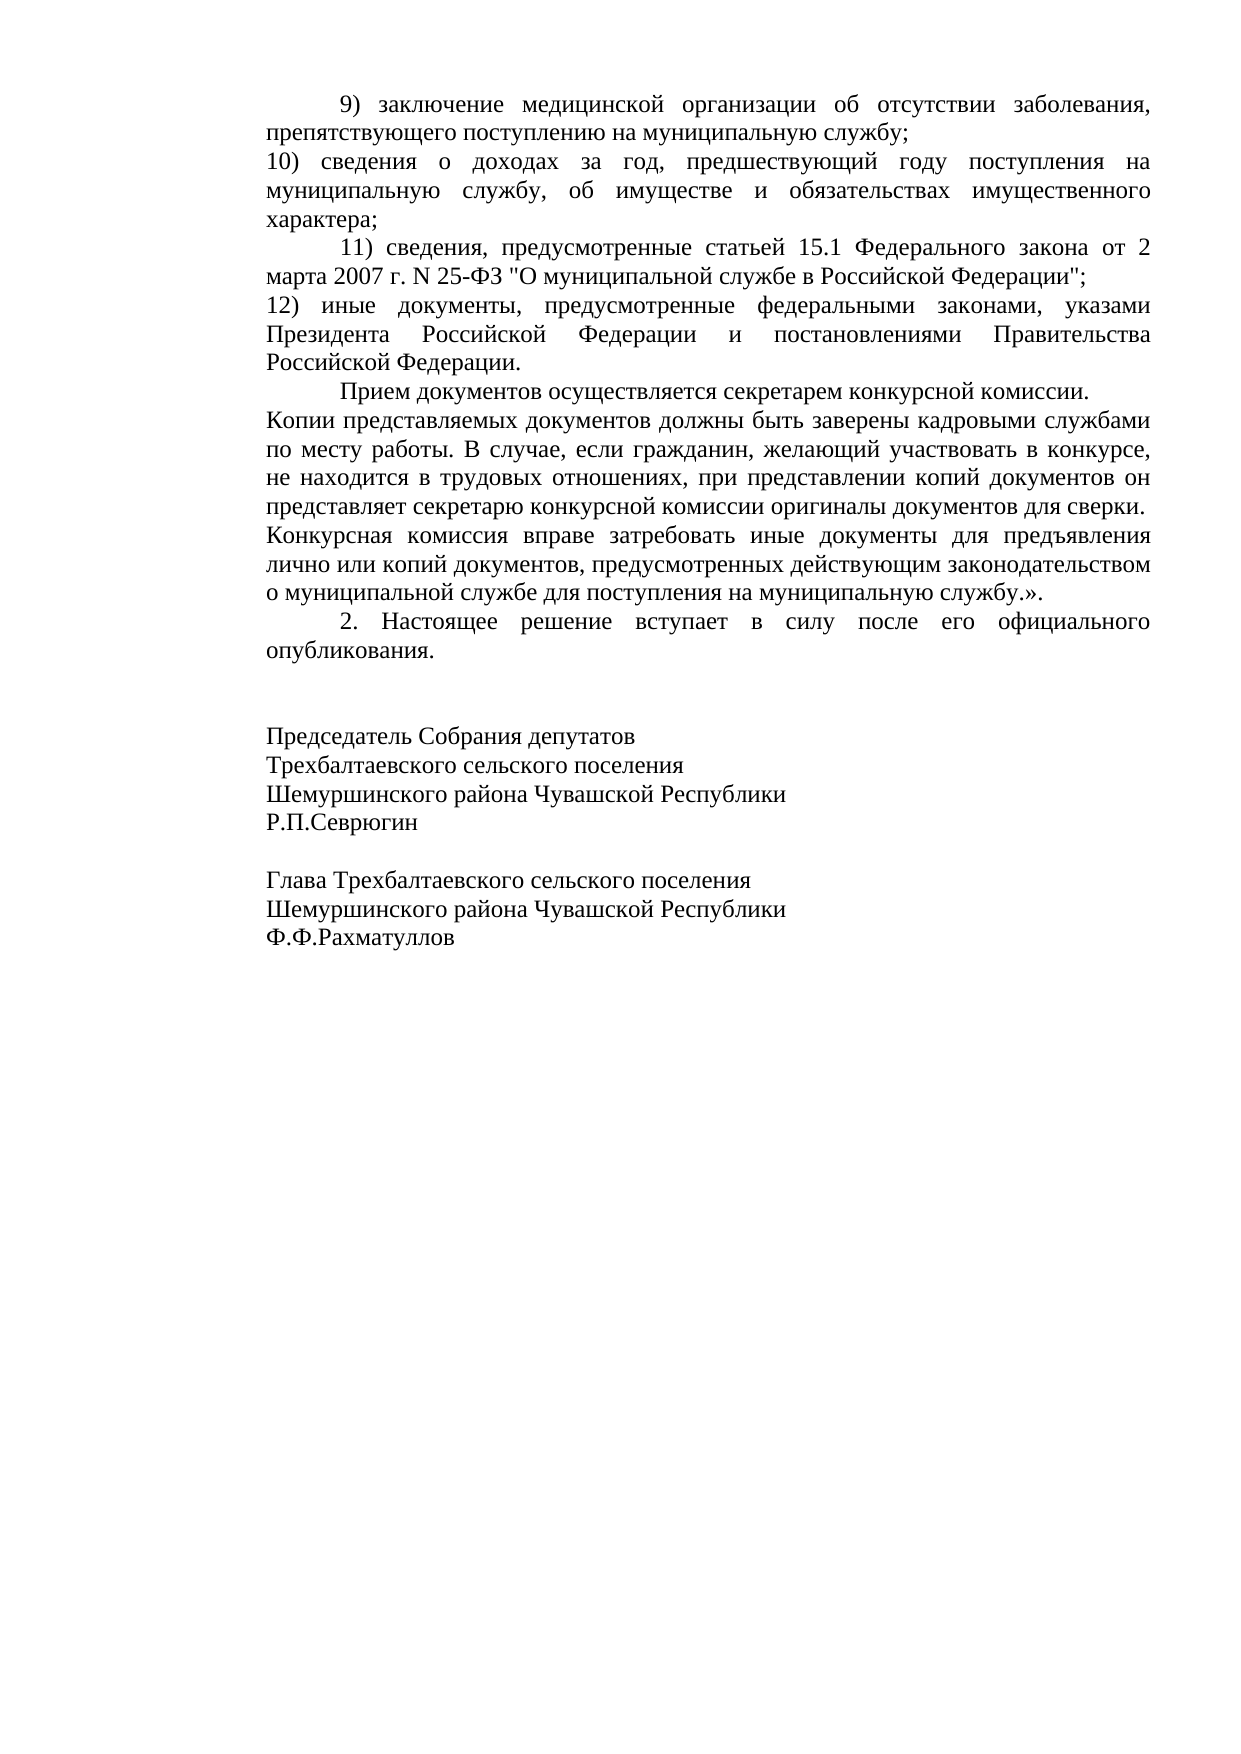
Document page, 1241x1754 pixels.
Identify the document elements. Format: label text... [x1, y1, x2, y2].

text Прием документов осуществляется секретарем конкурсной комиссии. [266, 376, 1152, 405]
text Шемуршинского района Чувашской Республики Ф.Ф.Рахматуллов [266, 894, 1152, 951]
text Шемуршинского района Чувашской Республики Р.П.Севрюгин [266, 779, 1152, 836]
text Конкурсная комиссия вправе затребовать иные документы для предъявления лично или копий документов, предусмотренных действующим законодательством о муниципальной службе для поступления на муниципальную службу.». [266, 520, 1152, 606]
text Председатель Собрания депутатов [266, 721, 1152, 750]
text Трехбалтаевского сельского поселения [266, 750, 1152, 779]
text Копии представляемых документов должны быть заверены кадровыми службами по месту работы. В случае, если гражданин, желающий участвовать в конкурсе, не находится в трудовых отношениях, при представлении копий документов он представляет секретарю конкурсной комиссии оригиналы документов для сверки. [266, 405, 1152, 520]
text 10) сведения о доходах за год, предшествующий году поступления на муниципальную службу, об имуществе и обязательствах имущественного характера; [266, 146, 1152, 232]
text 2. Настоящее решение вступает в силу после его официального опубликования. [266, 606, 1152, 664]
text 9) заключение медицинской организации об отсутствии заболевания, препятствующего поступлению на муниципальную службу; [266, 89, 1152, 146]
text 12) иные документы, предусмотренные федеральными законами, указами Президента Российской Федерации и постановлениями Правительства Российской Федерации. [266, 290, 1152, 376]
text Глава Трехбалтаевского сельского поселения [266, 865, 1152, 894]
text 11) сведения, предусмотренные статьей 15.1 Федерального закона от 2 марта 2007 г. N 25-ФЗ "О муниципальной службе в Российской Федерации"; [266, 232, 1152, 290]
